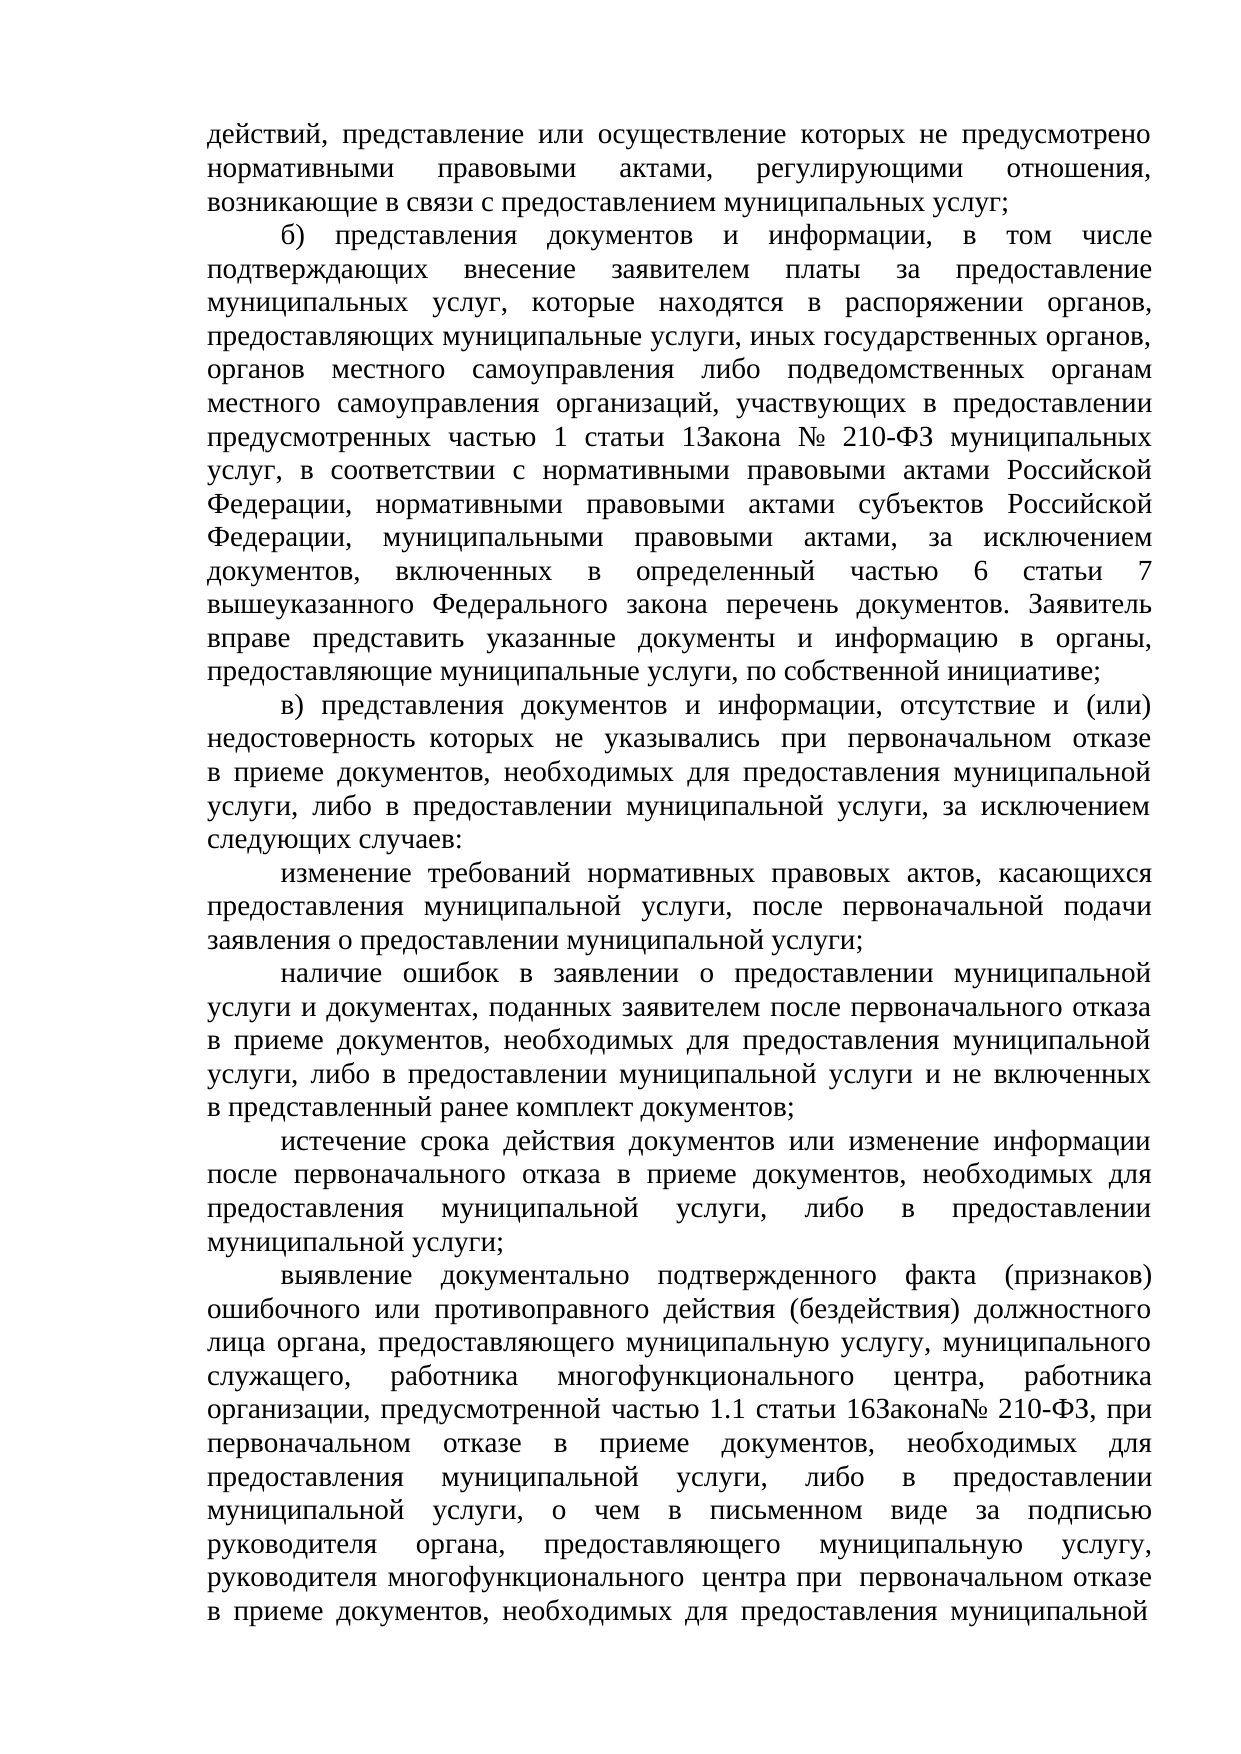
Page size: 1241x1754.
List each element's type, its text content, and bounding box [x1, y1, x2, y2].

text наличие ошибок в заявлении о предоставлении муниципальной услуги и документах, поданных заявителем после первоначального отказа в приеме документов, необходимых для предоставления муниципальной услуги, либо в предоставлении муниципальной услуги и не включенных в представленный ранее комплект документов; [207, 955, 1151, 1123]
text выявление документально подтвержденного факта (признаков) ошибочного или противоправного действия (бездействия) должностного лица органа, предоставляющего муниципальную услугу, муниципального служащего, работника многофункционального центра, работника организации, предусмотренной частью 1.1 статьи 16Закона№ 210-ФЗ, при первоначальном отказе в приеме документов, необходимых для предоставления муниципальной услуги, либо в предоставлении муниципальной услуги, о чем в письменном виде за подписью руководителя органа, предоставляющего муниципальную услугу, руководителя многофункционального центра при первоначальном отказе в приеме документов, необходимых для предоставления муниципальной [207, 1257, 1152, 1626]
text истечение срока действия документов или изменение информации после первоначального отказа в приеме документов, необходимых для предоставления муниципальной услуги, либо в предоставлении муниципальной услуги; [207, 1123, 1151, 1257]
text изменение требований нормативных правовых актов, касающихся предоставления муниципальной услуги, после первоначальной подачи заявления о предоставлении муниципальной услуги; [207, 855, 1152, 955]
text б) представления документов и информации, в том числе подтверждающих внесение заявителем платы за предоставление муниципальных услуг, которые находятся в распоряжении органов, предоставляющих муниципальные услуги, иных государственных органов, органов местного самоуправления либо подведомственных органам местного самоуправления организаций, участвующих в предоставлении предусмотренных частью 1 статьи 1Закона № 210-ФЗ муниципальных услуг, в соответствии с нормативными правовыми актами Российской Федерации, нормативными правовыми актами субъектов Российской Федерации, муниципальными правовыми актами, за исключением документов, включенных в определенный частью 6 статьи 7 вышеуказанного Федерального закона перечень документов. Заявитель вправе представить указанные документы и информацию в органы, предоставляющие муниципальные услуги, по собственной инициативе; [207, 217, 1152, 687]
text действий, представление или осуществление которых не предусмотрено нормативными правовыми актами, регулирующими отношения, возникающие в связи с предоставлением муниципальных услуг; [207, 117, 1151, 217]
text в) представления документов и информации, отсутствие и (или) недостоверность которых не указывались при первоначальном отказе в приеме документов, необходимых для предоставления муниципальной услуги, либо в предоставлении муниципальной услуги, за исключением следующих случаев: [207, 687, 1151, 855]
